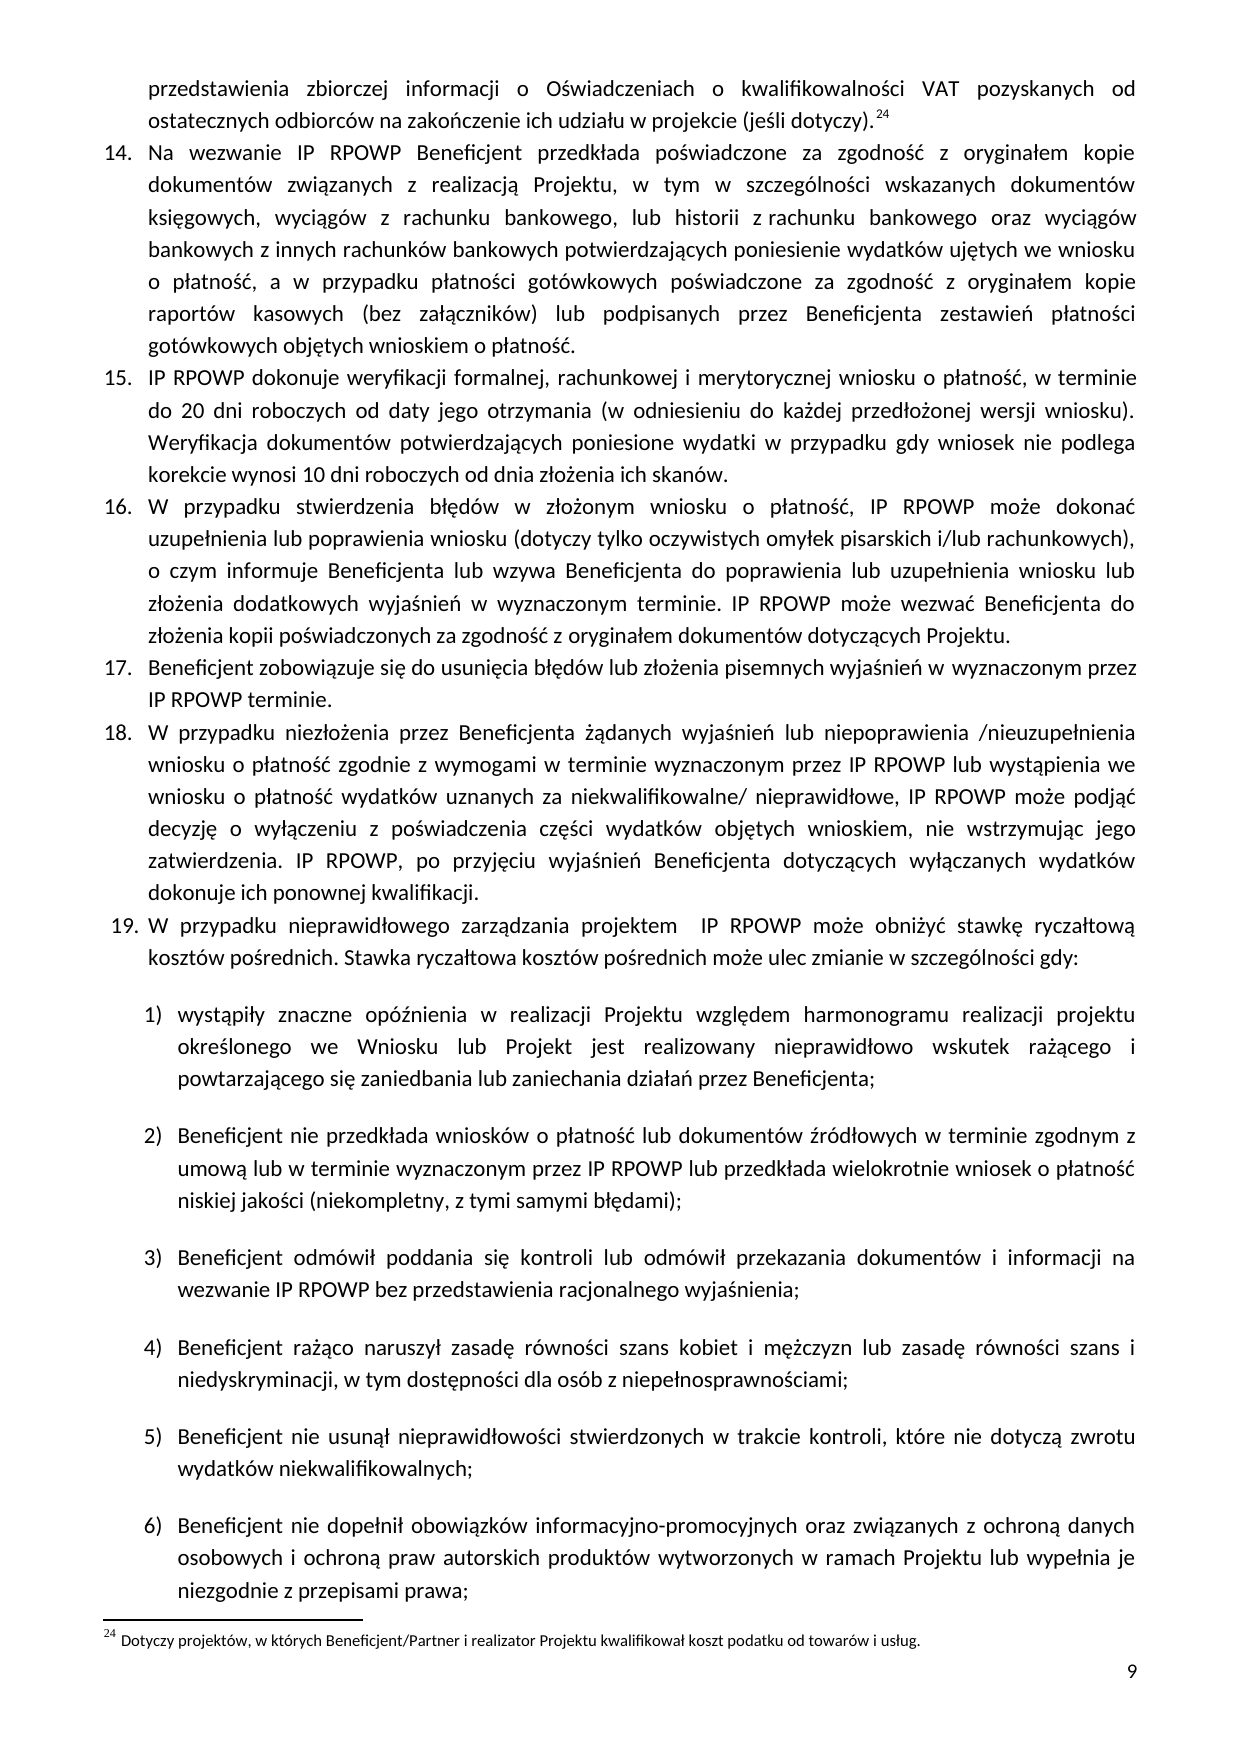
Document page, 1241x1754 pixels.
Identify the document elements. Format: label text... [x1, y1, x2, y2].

list Beneficjent zobowiązuje się do usunięcia błędów lub złożenia pisemnych wyjaśnień w wyznaczonym przez IP RPOWP terminie. [103, 653, 1137, 713]
list W przypadku niezłożenia przez Beneficjenta żądanych wyjaśnień lub niepoprawienia /nieuzupełnienia wniosku o płatność zgodnie z wymogami w terminie wyznaczonym przez IP RPOWP lub wystąpienia we wniosku o płatność wydatków uznanych za niekwalifikowalne/ nieprawidłowe, IP RPOWP może podjąć decyzję o wyłączeniu z poświadczenia części wydatków objętych wnioskiem, nie wstrzymując jego zatwierdzenia. IP RPOWP, po przyjęciu wyjaśnień Beneficjenta dotyczących wyłączanych wydatków dokonuje ich ponownej kwalifikacji. [103, 718, 1137, 907]
list Beneficjent odmówił poddania się kontroli lub odmówił przekazania dokumentów i informacji na wezwanie IP RPOWP bez przedstawienia racjonalnego wyjaśnienia; [144, 1243, 1137, 1303]
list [110, 74, 1137, 134]
list Beneficjent nie przedkłada wniosków o płatność lub dokumentów źródłowych w terminie zgodnym z umową lub w terminie wyznaczonym przez IP RPOWP lub przedkłada wielokrotnie wniosek o płatność niskiej jakości (niekompletny, z tymi samymi błędami); [144, 1122, 1137, 1214]
list Beneficjent nie dopełnił obowiązków informacyjno-promocyjnych oraz związanych z ochroną danych osobowych i ochroną praw autorskich produktów wytworzonych w ramach Projektu lub wypełnia je niezgodnie z przepisami prawa; [144, 1511, 1137, 1604]
list W przypadku stwierdzenia błędów w złożonym wniosku o płatność, IP RPOWP może dokonać uzupełnienia lub poprawienia wniosku (dotyczy tylko oczywistych omyłek pisarskich i/lub rachunkowych), o czym informuje Beneficjenta lub wzywa Beneficjenta do poprawienia lub uzupełnienia wniosku lub złożenia dodatkowych wyjaśnień w wyznaczonym terminie. IP RPOWP może wezwać Beneficjenta do złożenia kopii poświadczonych za zgodność z oryginałem dokumentów dotyczących Projektu. [103, 492, 1137, 649]
list IP RPOWP dokonuje weryfikacji formalnej, rachunkowej i merytorycznej wniosku o płatność, w terminie do 20 dni roboczych od daty jego otrzymania (w odniesieniu do każdej przedłożonej wersji wniosku). Weryfikacja dokumentów potwierdzających poniesione wydatki w przypadku gdy wniosek nie podlega korekcie wynosi 10 dni roboczych od dnia złożenia ich skanów. [103, 363, 1137, 488]
list Beneficjent nie usunął nieprawidłowości stwierdzonych w trakcie kontroli, które nie dotyczą zwrotu wydatków niekwalifikowalnych; [144, 1422, 1137, 1482]
list W przypadku nieprawidłowego zarządzania projektem IP RPOWP może obniżyć stawkę ryczałtową kosztów pośrednich. Stawka ryczałtowa kosztów pośrednich może ulec zmianie w szczególności gdy: [110, 911, 1137, 971]
list Na wezwanie IP RPOWP Beneficjent przedkłada poświadczone za zgodność z oryginałem kopie dokumentów związanych z realizacją Projektu, w tym w szczególności wskazanych dokumentów księgowych, wyciągów z rachunku bankowego, lub historii z rachunku bankowego oraz wyciągów bankowych z innych rachunków bankowych potwierdzających poniesienie wydatków ujętych we wniosku o płatność, a w przypadku płatności gotówkowych poświadczone za zgodność z oryginałem kopie raportów kasowych (bez załączników) lub podpisanych przez Beneficjenta zestawień płatności gotówkowych objętych wnioskiem o płatność. [103, 138, 1137, 359]
list Beneficjent rażąco naruszył zasadę równości szans kobiet i mężczyzn lub zasadę równości szans i niedyskryminacji, w tym dostępności dla osób z niepełnosprawnościami; [144, 1333, 1137, 1393]
list wystąpiły znaczne opóźnienia w realizacji Projektu względem harmonogramu realizacji projektu określonego we Wniosku lub Projekt jest realizowany nieprawidłowo wskutek rażącego i powtarzającego się zaniedbania lub zaniechania działań przez Beneficjenta; [144, 1000, 1137, 1092]
